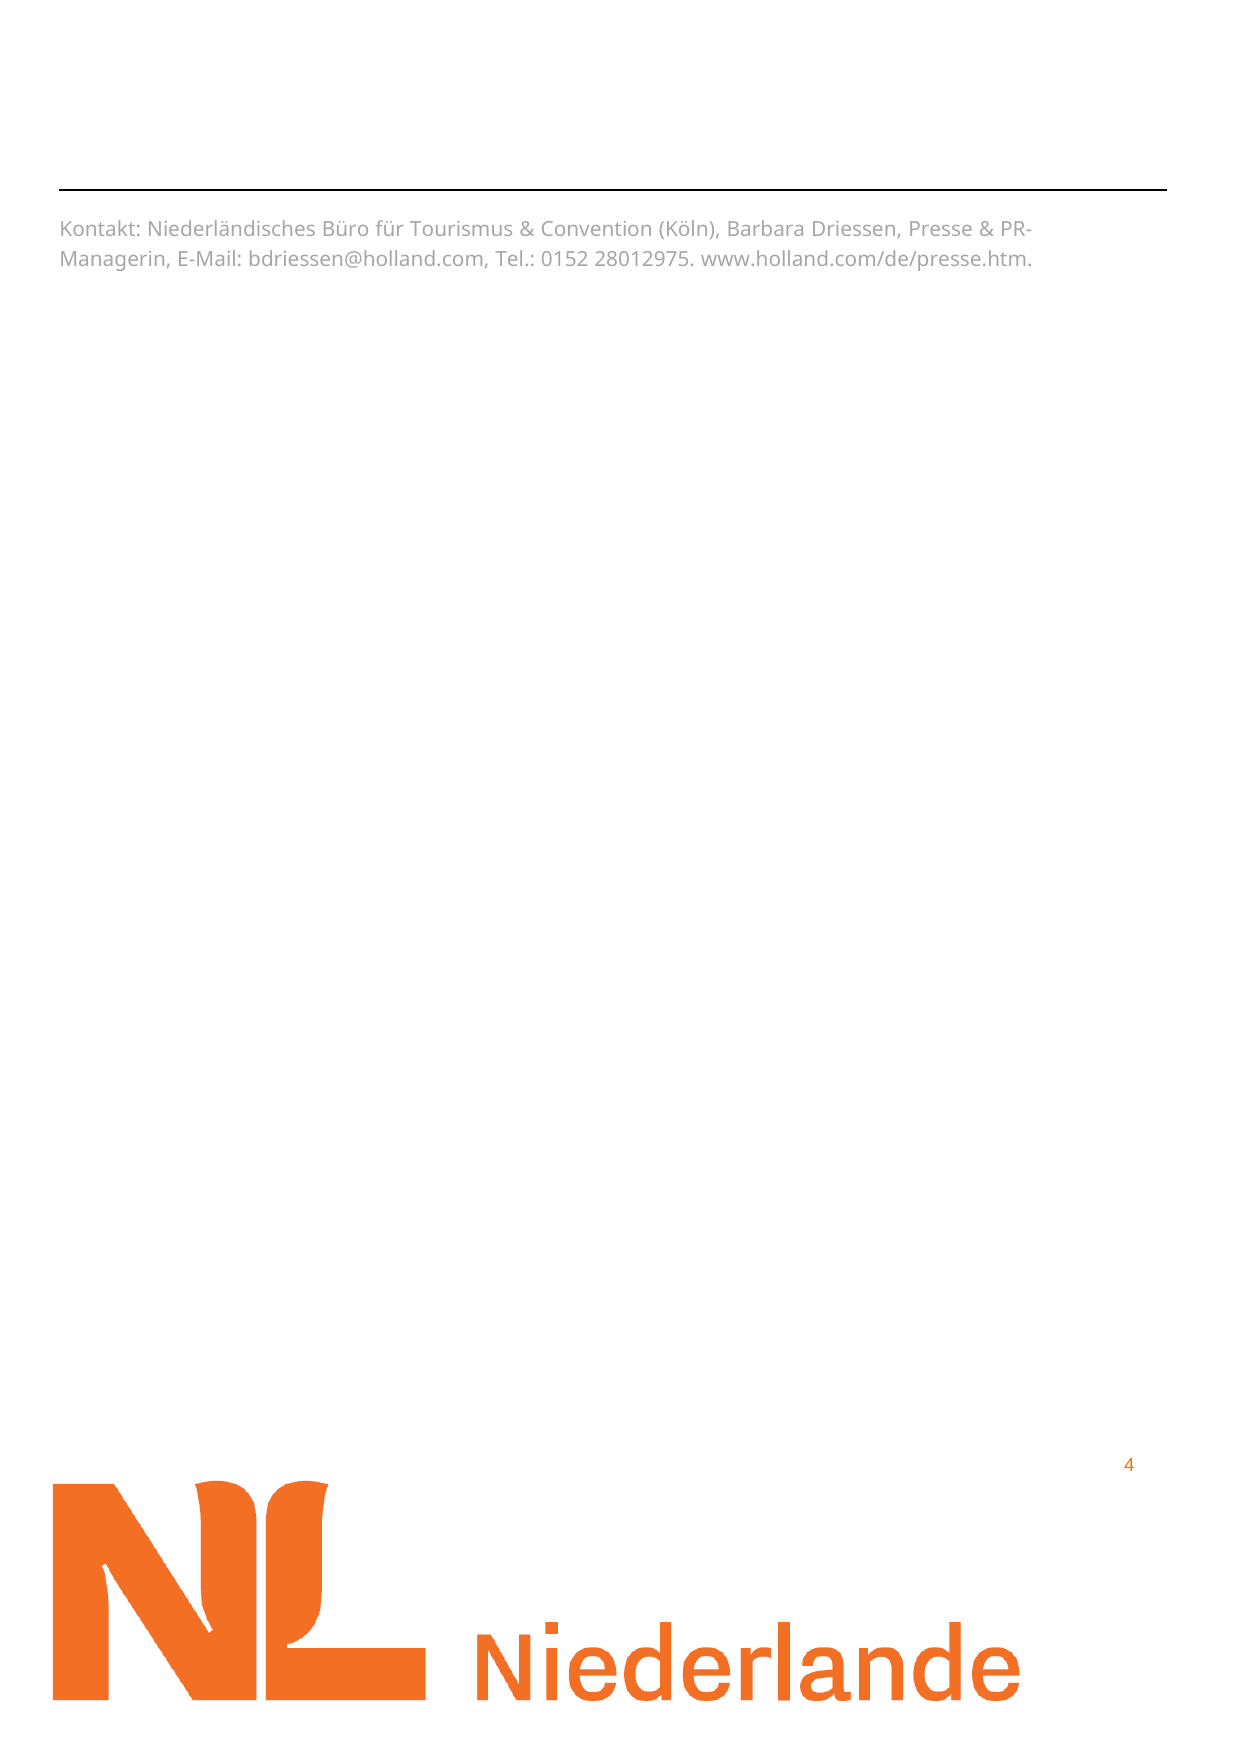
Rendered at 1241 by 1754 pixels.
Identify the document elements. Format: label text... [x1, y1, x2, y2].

picture [0, 1430, 1074, 1754]
text Kontakt: Niederländisches Büro für Tourismus & Convention (Köln), Barbara Driessen, Presse & PR-Managerin, E-Mail: bdriessen@holland.com, Tel.: 0152 28012975. www.holland.com/de/presse.htm. [59, 214, 1034, 334]
